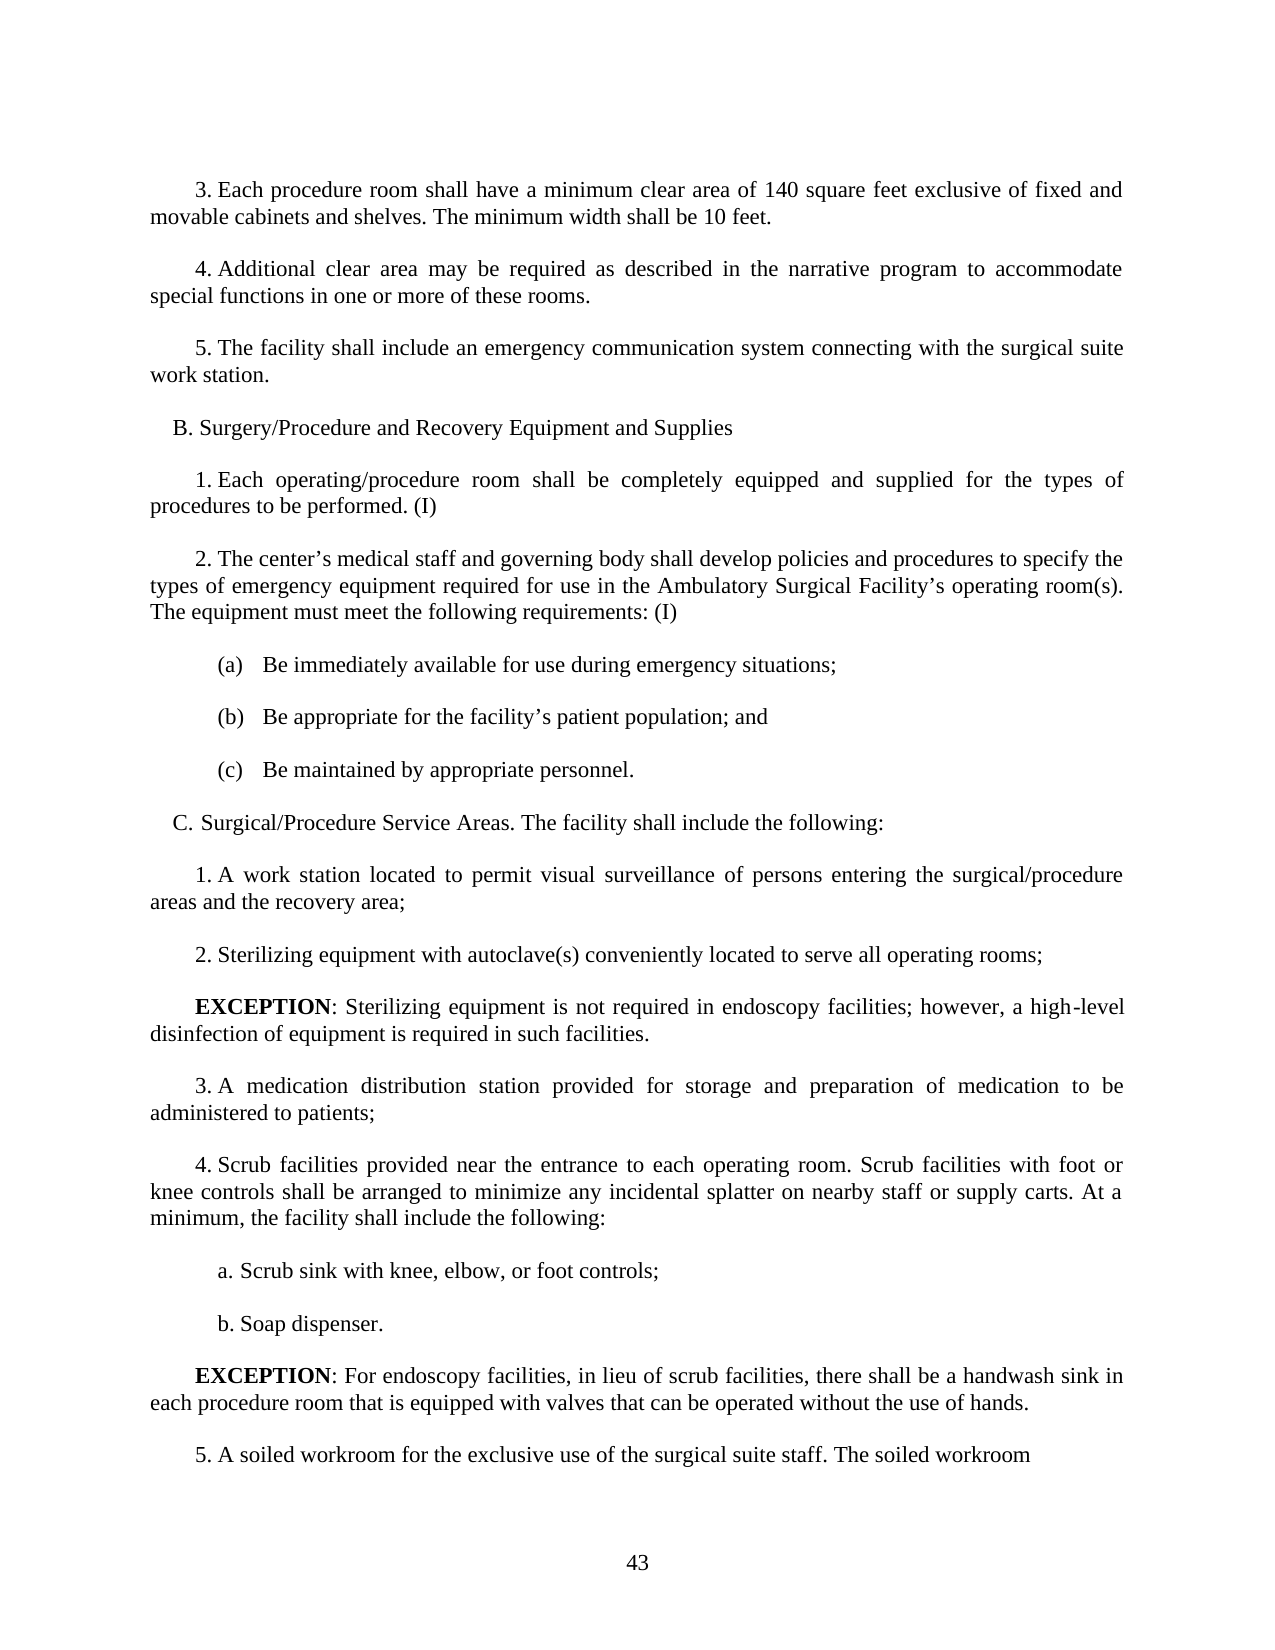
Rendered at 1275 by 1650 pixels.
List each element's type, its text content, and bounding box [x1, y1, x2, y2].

text 4. Additional clear area may be required as described in the narrative program to accommodate special functions in one or more of these rooms. [150, 255, 1125, 308]
text 2. Sterilizing equipment with autoclave(s) conveniently located to serve all operating rooms; [150, 941, 1125, 967]
text 3. Each procedure room shall have a minimum clear area of 140 square feet exclusive of fixed and movable cabinets and shelves. The minimum width shall be 10 feet. [150, 176, 1125, 229]
text C. Surgical/Procedure Service Areas. The facility shall include the following: [150, 809, 1125, 835]
text EXCEPTION: Sterilizing equipment is not required in endoscopy facilities; however, a high-level disinfection of equipment is required in such facilities. [150, 993, 1125, 1046]
text (a) Be immediately available for use during emergency situations; [150, 651, 1125, 677]
text 1. A work station located to permit visual surveillance of persons entering the surgical/procedure areas and the recovery area; [150, 862, 1125, 914]
text (b) Be appropriate for the facility’s patient population; and [150, 703, 1125, 730]
text EXCEPTION: For endoscopy facilities, in lieu of scrub facilities, there shall be a handwash sink in each procedure room that is equipped with valves that can be operated without the use of hands. [150, 1362, 1125, 1415]
text 3. A medication distribution station provided for storage and preparation of medication to be administered to patients; [150, 1072, 1125, 1125]
text 2. The center’s medical staff and governing body shall develop policies and procedures to specify the types of emergency equipment required for use in the Ambulatory Surgical Facility’s operating room(s). The equipment must meet the following requirements: (I) [150, 545, 1125, 624]
text a. Scrub sink with knee, elbow, or foot controls; [150, 1257, 1125, 1283]
text 5. The facility shall include an emergency communication system connecting with the surgical suite work station. [150, 334, 1125, 387]
text 4. Scrub facilities provided near the entrance to each operating room. Scrub facilities with foot or knee controls shall be arranged to minimize any incidental splatter on nearby staff or supply carts. At a minimum, the facility shall include the following: [150, 1151, 1125, 1231]
text B. Surgery/Procedure and Recovery Equipment and Supplies [150, 413, 1125, 440]
text 5. A soiled workroom for the exclusive use of the surgical suite staff. The soiled workroom [150, 1441, 1125, 1468]
text (c) Be maintained by appropriate personnel. [150, 756, 1125, 782]
text b. Soap dispenser. [150, 1309, 1125, 1336]
text 1. Each operating/procedure room shall be completely equipped and supplied for the types of procedures to be performed. (I) [150, 466, 1125, 519]
